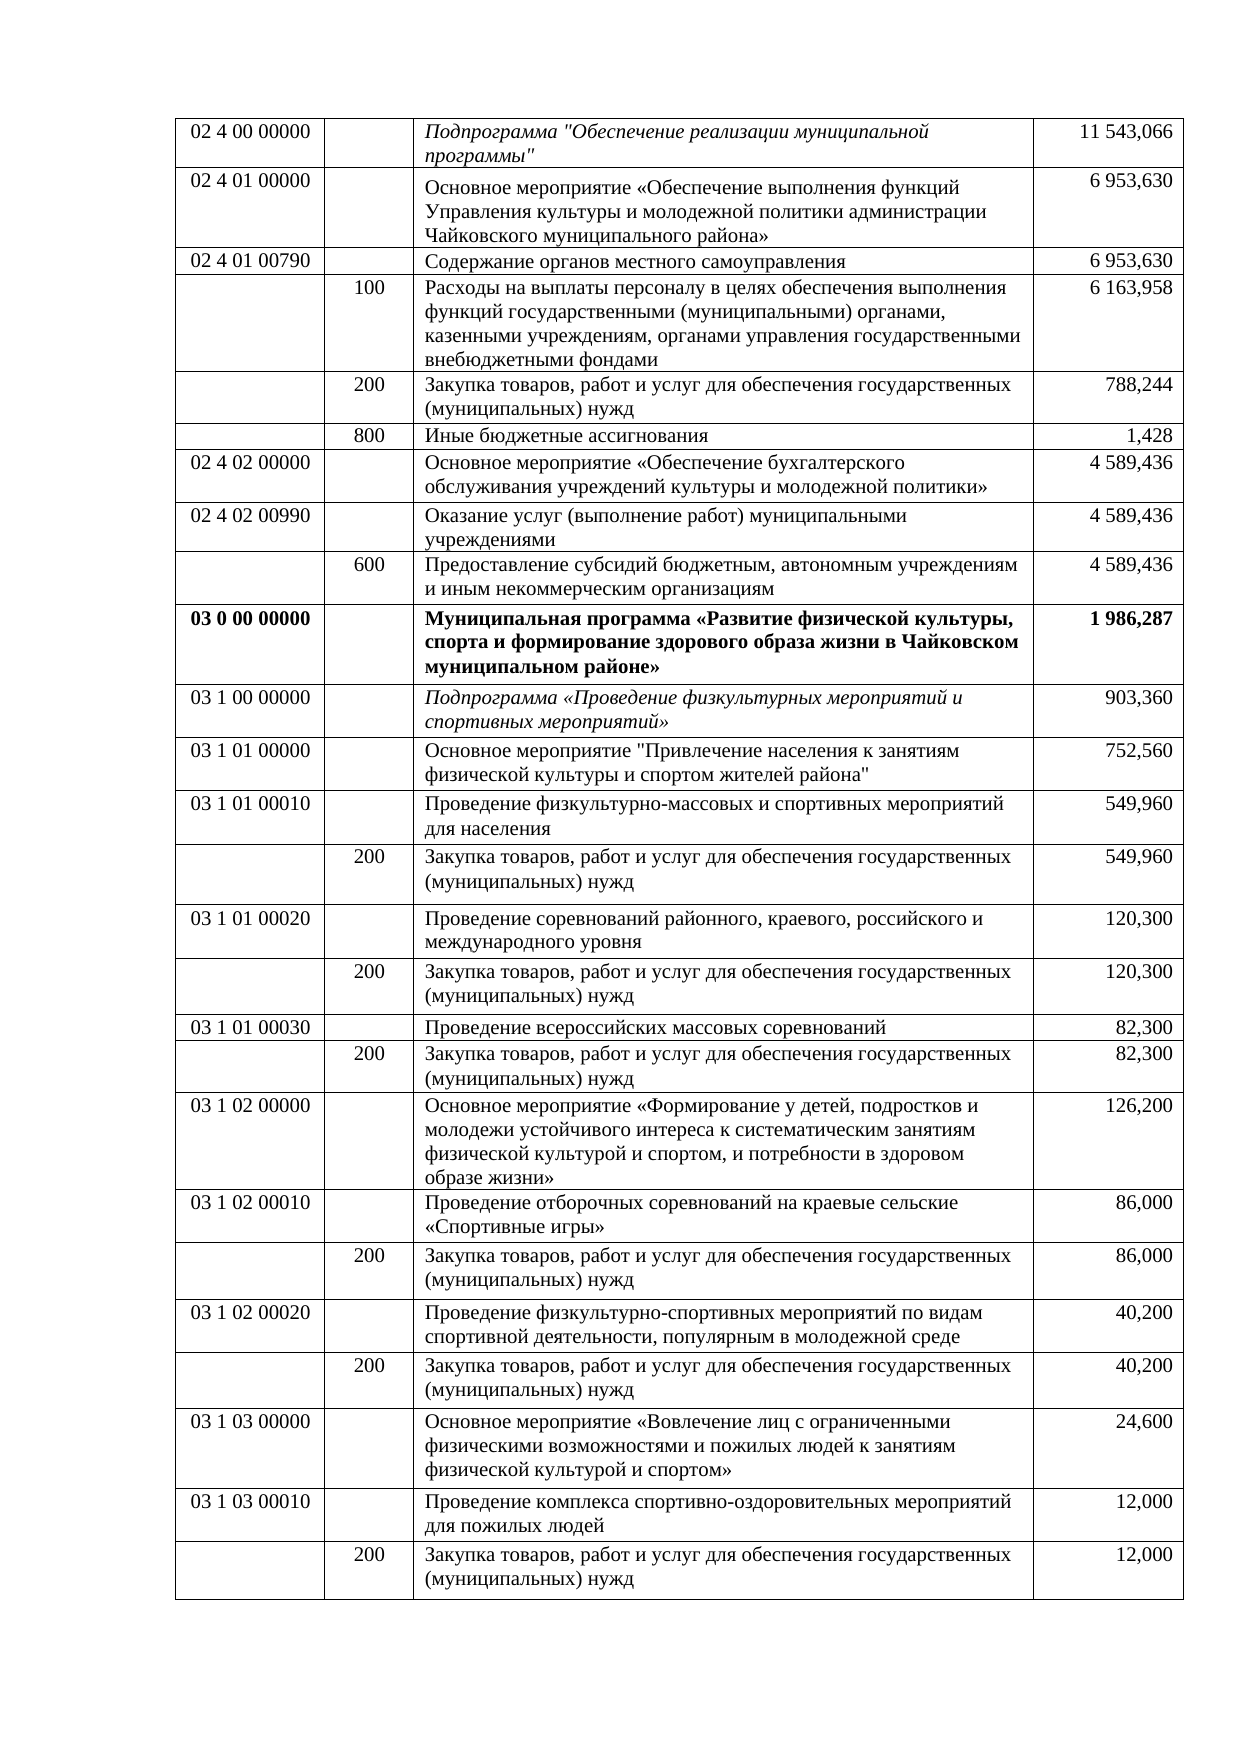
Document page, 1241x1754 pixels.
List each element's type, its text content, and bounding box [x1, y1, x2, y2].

table_cell [176, 275, 324, 371]
table_cell 03 1 01 00020 [176, 905, 324, 957]
table_cell Оказание услуг (выполнение работ) муниципальными учреждениями [414, 503, 1033, 551]
table_cell Подпрограмма «Проведение физкультурных мероприятий и спортивных мероприятий» [414, 685, 1033, 737]
table_cell 549,960 [1034, 845, 1183, 904]
table_cell 02 4 01 00790 [176, 248, 324, 273]
table_cell 903,360 [1034, 685, 1183, 737]
table_cell 4 589,436 [1034, 503, 1183, 551]
table_cell Предоставление субсидий бюджетным, автономным учреждениям и иным некоммерческим организациям [414, 552, 1033, 604]
table_cell 6 953,630 [1034, 168, 1183, 247]
table_cell 4 589,436 [1034, 552, 1183, 604]
table_cell [325, 248, 413, 273]
table_cell 200 [325, 1041, 413, 1092]
table_cell [176, 552, 324, 604]
table_cell [176, 845, 324, 904]
table_cell [325, 1015, 413, 1040]
table_cell 549,960 [1034, 791, 1183, 843]
table_cell Проведение всероссийских массовых соревнований [414, 1015, 1033, 1040]
table_cell 126,200 [1034, 1093, 1183, 1189]
table_cell Подпрограмма "Обеспечение реализации муниципальной программы" [414, 119, 1033, 167]
table_cell [325, 1190, 413, 1242]
table_cell Основное мероприятие «Вовлечение лиц с ограниченными физическими возможностями и пожилых людей к занятиям физической культурой и спортом» [414, 1409, 1033, 1488]
table_cell Закупка товаров, работ и услуг для обеспечения государственных (муниципальных) нужд [414, 1243, 1033, 1298]
table_cell Основное мероприятие «Обеспечение бухгалтерского обслуживания учреждений культуры и молодежной политики» [414, 450, 1033, 502]
table_cell 86,000 [1034, 1243, 1183, 1298]
table_cell 03 1 00 00000 [176, 685, 324, 737]
table_cell [325, 119, 413, 167]
table_cell 02 4 02 00990 [176, 503, 324, 551]
table_cell 120,300 [1034, 905, 1183, 957]
table_cell 600 [325, 552, 413, 604]
table_cell 03 1 01 00010 [176, 791, 324, 843]
table_cell [325, 738, 413, 790]
table_cell Закупка товаров, работ и услуг для обеспечения государственных (муниципальных) нужд [414, 1041, 1033, 1092]
table_cell Закупка товаров, работ и услуг для обеспечения государственных (муниципальных) нужд [414, 845, 1033, 904]
table_cell [325, 1409, 413, 1488]
table_cell 4 589,436 [1034, 450, 1183, 502]
table_cell 03 0 00 00000 [176, 605, 324, 684]
table_cell 86,000 [1034, 1190, 1183, 1242]
table_cell [325, 605, 413, 684]
table_cell Проведение соревнований районного, краевого, российского и международного уровня [414, 905, 1033, 957]
table_cell Закупка товаров, работ и услуг для обеспечения государственных (муниципальных) нужд [414, 959, 1033, 1014]
table_cell 02 4 00 00000 [176, 119, 324, 167]
table_cell 02 4 01 00000 [176, 168, 324, 247]
table_cell [325, 791, 413, 843]
table_cell 82,300 [1034, 1041, 1183, 1092]
table_cell Закупка товаров, работ и услуг для обеспечения государственных (муниципальных) нужд [414, 372, 1033, 422]
table_cell 200 [325, 1542, 413, 1598]
table_cell 03 1 01 00030 [176, 1015, 324, 1040]
table_cell [325, 168, 413, 247]
table_cell 200 [325, 959, 413, 1014]
table_cell [325, 685, 413, 737]
table_cell 200 [325, 845, 413, 904]
table_cell [176, 1243, 324, 1298]
table_cell Закупка товаров, работ и услуг для обеспечения государственных (муниципальных) нужд [414, 1353, 1033, 1408]
table_cell [325, 1489, 413, 1541]
table_cell Проведение отборочных соревнований на краевые сельские «Спортивные игры» [414, 1190, 1033, 1242]
table_cell 752,560 [1034, 738, 1183, 790]
table_cell 1,428 [1034, 424, 1183, 449]
table_cell Муниципальная программа «Развитие физической культуры, спорта и формирование здорового образа жизни в Чайковском муниципальном районе» [414, 605, 1033, 684]
table_cell 03 1 02 00000 [176, 1093, 324, 1189]
table_cell [325, 1300, 413, 1352]
table_cell 82,300 [1034, 1015, 1183, 1040]
table_cell 03 1 03 00010 [176, 1489, 324, 1541]
table_cell [176, 1041, 324, 1092]
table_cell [414, 1542, 1033, 1598]
table_cell 03 1 03 00000 [176, 1409, 324, 1488]
table_cell 800 [325, 424, 413, 449]
table_cell [325, 1093, 413, 1189]
table_cell Иные бюджетные ассигнования [414, 424, 1033, 449]
table_cell [176, 424, 324, 449]
table_cell 02 4 02 00000 [176, 450, 324, 502]
table_cell [176, 959, 324, 1014]
table_cell Основное мероприятие «Обеспечение выполнения функций Управления культуры и молодежной политики администрации Чайковского муниципального района» [414, 168, 1033, 247]
table_cell Основное мероприятие "Привлечение населения к занятиям физической культуры и спортом жителей района" [414, 738, 1033, 790]
table_cell 200 [325, 1353, 413, 1408]
table_cell 12,000 [1034, 1489, 1183, 1541]
table_cell 788,244 [1034, 372, 1183, 422]
table_cell Проведение физкультурно-массовых и спортивных мероприятий для населения [414, 791, 1033, 843]
table_cell [325, 905, 413, 957]
table_cell 24,600 [1034, 1409, 1183, 1488]
table_cell 100 [325, 275, 413, 371]
table_cell Основное мероприятие «Формирование у детей, подростков и молодежи устойчивого интереса к систематическим занятиям физической культурой и спортом, и потребности в здоровом образе жизни» [414, 1093, 1033, 1189]
table_cell Расходы на выплаты персоналу в целях обеспечения выполнения функций государственными (муниципальными) органами, казенными учреждениям, органами управления государственными внебюджетными фондами [414, 275, 1033, 371]
table_cell [176, 1353, 324, 1408]
table_cell 120,300 [1034, 959, 1183, 1014]
table_cell [325, 450, 413, 502]
table_cell [325, 503, 413, 551]
table_cell 40,200 [1034, 1353, 1183, 1408]
table_cell 200 [325, 372, 413, 422]
table_cell 03 1 02 00010 [176, 1190, 324, 1242]
table_cell 6 163,958 [1034, 275, 1183, 371]
table_cell 12,000 [1034, 1542, 1183, 1598]
table_cell [176, 372, 324, 422]
table_cell Проведение физкультурно-спортивных мероприятий по видам спортивной деятельности, популярным в молодежной среде [414, 1300, 1033, 1352]
table_cell [176, 1542, 324, 1598]
table_cell 200 [325, 1243, 413, 1298]
table_cell 6 953,630 [1034, 248, 1183, 273]
table_cell 03 1 02 00020 [176, 1300, 324, 1352]
table_cell 03 1 01 00000 [176, 738, 324, 790]
table_cell Проведение комплекса спортивно-оздоровительных мероприятий для пожилых людей [414, 1489, 1033, 1541]
table_cell 40,200 [1034, 1300, 1183, 1352]
table_cell 1 986,287 [1034, 605, 1183, 684]
table_cell 11 543,066 [1034, 119, 1183, 167]
table_cell Содержание органов местного самоуправления [414, 248, 1033, 273]
